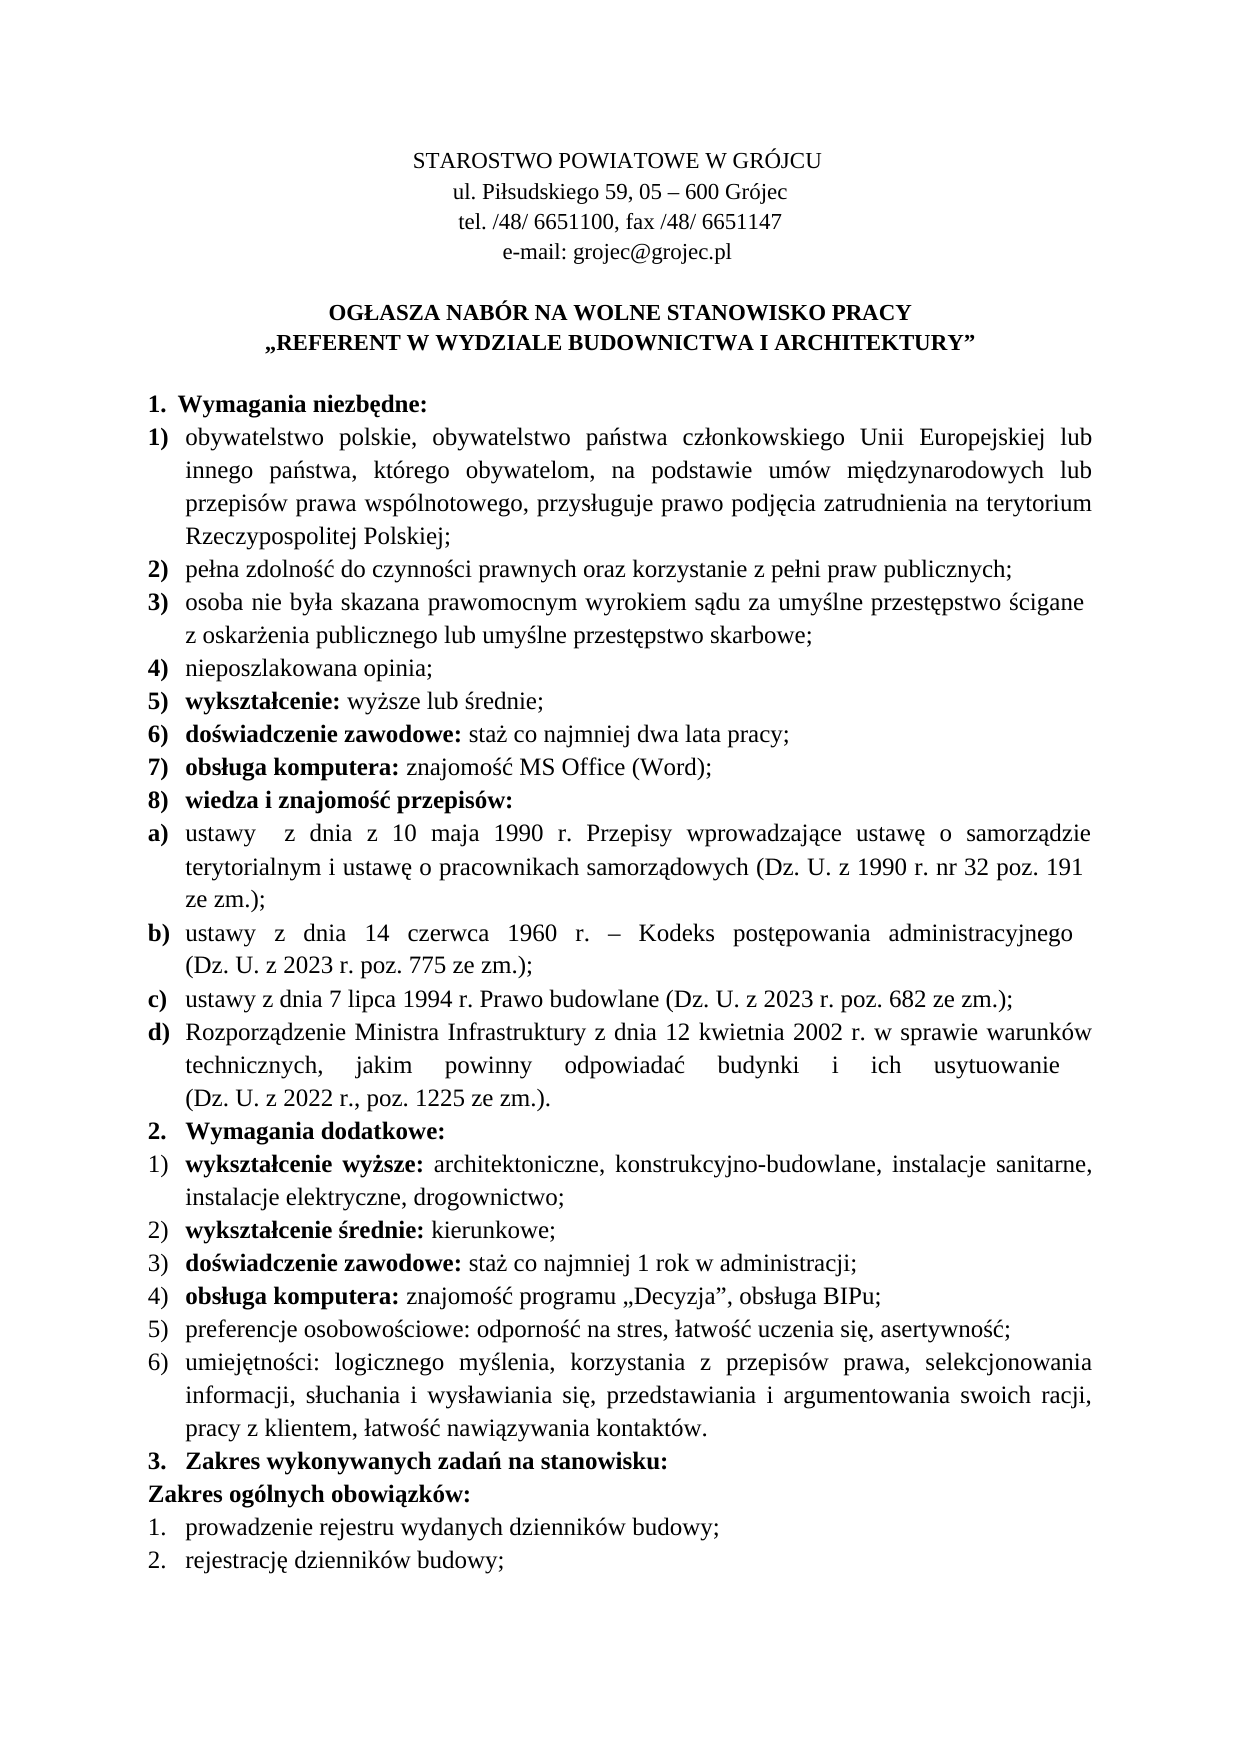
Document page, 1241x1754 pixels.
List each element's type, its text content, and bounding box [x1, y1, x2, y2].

list obsługa komputera: znajomość MS Office (Word); [148, 752, 1093, 781]
list ustawy z dnia 7 lipca 1994 r. Prawo budowlane (Dz. U. z 2023 r. poz. 682 ze zm.); [148, 984, 1093, 1012]
list ustawy z dnia 14 czerwca 1960 r. – Kodeks postępowania administracyjnego (Dz. U. z 2023 r. poz. 775 ze zm.); [148, 918, 1093, 979]
list ustawy z dnia z 10 maja 1990 r. Przepisy wprowadzające ustawę o samorządzie terytorialnym i ustawę o pracownikach samorządowych (Dz. U. z 1990 r. nr 32 poz. 191 ze zm.); [148, 818, 1093, 913]
list doświadczenie zawodowe: staż co najmniej dwa lata pracy; [148, 719, 1093, 748]
list doświadczenie zawodowe: staż co najmniej 1 rok w administracji; [148, 1248, 1093, 1277]
list nieposzlakowana opinia; [148, 653, 1093, 682]
list prowadzenie rejestru wydanych dzienników budowy; [148, 1512, 1093, 1541]
list wykształcenie: wyższe lub średnie; [148, 686, 1093, 715]
list umiejętności: logicznego myślenia, korzystania z przepisów prawa, selekcjonowania informacji, słuchania i wysławiania się, przedstawiania i argumentowania swoich racji, pracy z klientem, łatwość nawiązywania kontaktów. [148, 1347, 1093, 1442]
list wiedza i znajomość przepisów: [148, 786, 1093, 814]
text Zakres ogólnych obowiązków: [148, 1479, 1093, 1508]
list rejestrację dzienników budowy; [148, 1545, 1093, 1574]
list Zakres wykonywanych zadań na stanowisku: [148, 1446, 1093, 1475]
list osoba nie była skazana prawomocnym wyrokiem sądu za umyślne przestępstwo ścigane z oskarżenia publicznego lub umyślne przestępstwo skarbowe; [148, 587, 1093, 649]
list Rozporządzenie Ministra Infrastruktury z dnia 12 kwietnia 2002 r. w sprawie warunków technicznych, jakim powinny odpowiadać budynki i ich usytuowanie (Dz. U. z 2022 r., poz. 1225 ze zm.). [148, 1017, 1093, 1111]
list pełna zdolność do czynności prawnych oraz korzystanie z pełni praw publicznych; [148, 554, 1093, 583]
list Wymagania niezbędne: [148, 389, 1093, 418]
list wykształcenie średnie: kierunkowe; [148, 1215, 1093, 1243]
list obsługa komputera: znajomość programu „Decyzja”, obsługa BIPu; [148, 1281, 1093, 1309]
list wykształcenie wyższe: architektoniczne, konstrukcyjno-budowlane, instalacje sanitarne, instalacje elektryczne, drogownictwo; [148, 1149, 1093, 1211]
text STAROSTWO POWIATOWE W GRÓJCU ul. Piłsudskiego 59, 05 – 600 Grójec tel. /48/ 6651100, fax /48/ 6651147 e-mail: grojec@grojec.pl OGŁASZA NABÓR NA WOLNE STANOWISKO PRACY „REFERENT W WYDZIALE BUDOWNICTWA I ARCHITEKTURY” [148, 148, 1093, 355]
list Wymagania dodatkowe: [148, 1116, 1093, 1144]
list obywatelstwo polskie, obywatelstwo państwa członkowskiego Unii Europejskiej lub innego państwa, którego obywatelom, na podstawie umów międzynarodowych lub przepisów prawa wspólnotowego, przysługuje prawo podjęcia zatrudnienia na terytorium Rzeczypospolitej Polskiej; [148, 422, 1093, 550]
list preferencje osobowościowe: odporność na stres, łatwość uczenia się, asertywność; [148, 1314, 1093, 1343]
